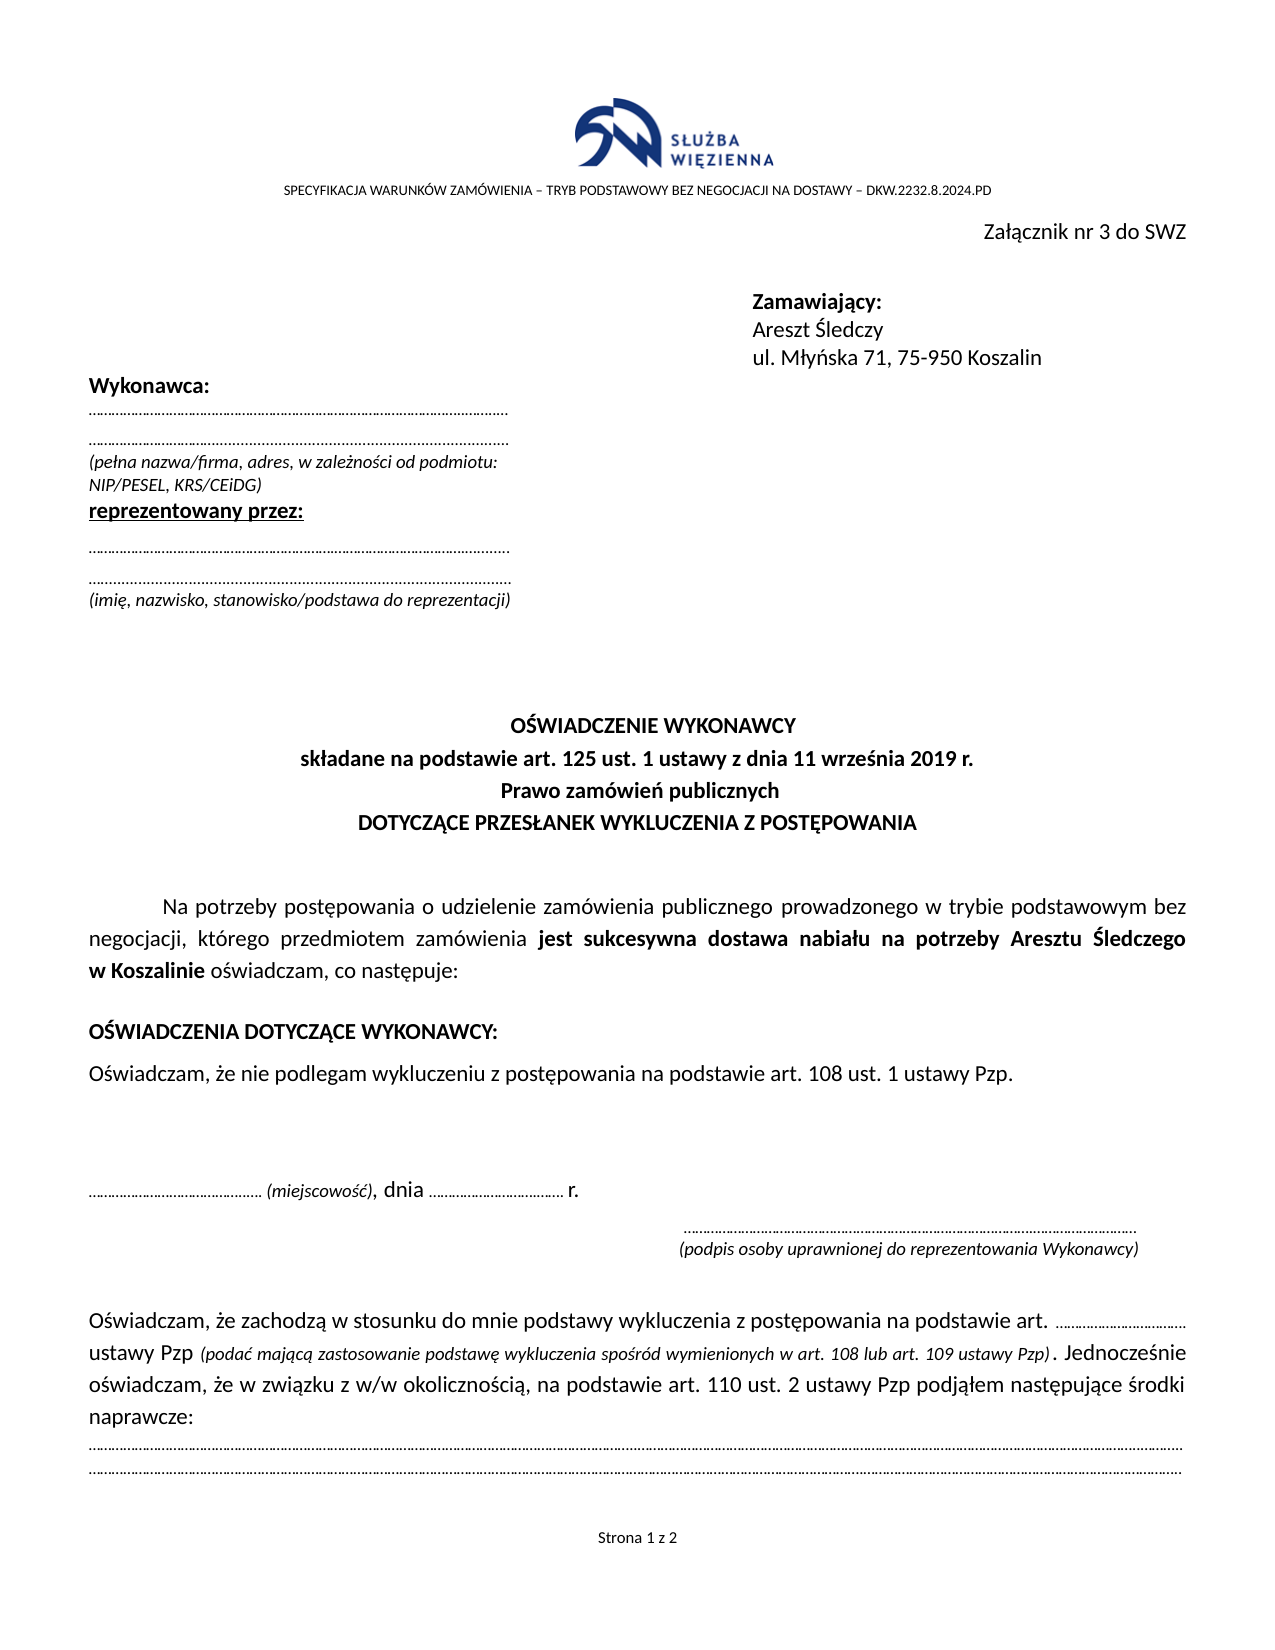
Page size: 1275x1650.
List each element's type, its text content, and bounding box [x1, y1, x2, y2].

text ….................................................................................................. [88, 568, 566, 588]
text ……………………………………………………………………………….……………………… [88, 1217, 1186, 1237]
text (imię, nazwisko, stanowisko/podstawa do reprezentacji) [88, 588, 566, 611]
text ……………………………………………………………………………………..……..… [88, 399, 566, 419]
text (podpis osoby uprawnionej do reprezentowania Wykonawcy) [678, 1237, 1186, 1260]
text Załącznik nr 3 do SWZ [88, 217, 1186, 245]
text DOTYCZĄCE PRZESŁANEK WYKLUCZENIA Z POSTĘPOWANIA [88, 808, 1186, 836]
text reprezentowany przez: [88, 496, 1186, 524]
picture [575, 98, 774, 169]
text ul. Młyńska 71, 75-950 Koszalin [678, 343, 1186, 371]
text ……………………………………………………….…………………………….…........ [88, 538, 566, 558]
text Areszt Śledczy [88, 315, 1186, 343]
text Na potrzeby postępowania o udzielenie zamówienia publicznego prowadzonego w trybie podstawowym bez negocjacji, którego przedmiotem zamówienia jest sukcesywna dostawa nabiału na potrzeby Aresztu Śledczego w Koszalinie oświadczam, co następuje: [88, 892, 1186, 984]
text (pełna nazwa/firma, adres, w zależności od podmiotu: NIP/PESEL, KRS/CEiDG) [88, 450, 566, 496]
text Wykonawca: [88, 371, 1186, 399]
text Oświadczam, że nie podlegam wykluczeniu z postępowania na podstawie art. 108 ust. 1 ustawy Pzp. [88, 1059, 1186, 1087]
text …………………………………..…. (miejscowość), dnia ……………………….……. r. [88, 1175, 1186, 1203]
text składane na podstawie art. 125 ust. 1 ustawy z dnia 11 września 2019 r. [88, 744, 1186, 772]
text OŚWIADCZENIA DOTYCZĄCE WYKONAWCY: [88, 1017, 1186, 1045]
text ………………………………………………………………………………………………………………………………………………………………………………….……………………………………………………………………….. [88, 1458, 1186, 1478]
text ……………………………...................................................................... [88, 430, 566, 450]
text Zamawiający: [678, 287, 1186, 315]
text ……………………………………………………………………………………………………………………………..…………………………………………………………………………………………………………………..……….. [88, 1435, 1186, 1455]
text OŚWIADCZENIE WYKONAWCY [88, 712, 1186, 740]
text Prawo zamówień publicznych [88, 776, 1186, 804]
text Oświadczam, że zachodzą w stosunku do mnie podstawy wykluczenia z postępowania na podstawie art. ……………………………. ustawy Pzp (podać mającą zastosowanie podstawę wykluczenia spośród wymienionych w art. 108 lub art. 109 ustawy Pzp). Jednocześnie oświadczam, że w związku z w/w okolicznością, na podstawie art. 110 ust. 2 ustawy Pzp podjąłem następujące środki naprawcze: [88, 1306, 1186, 1431]
